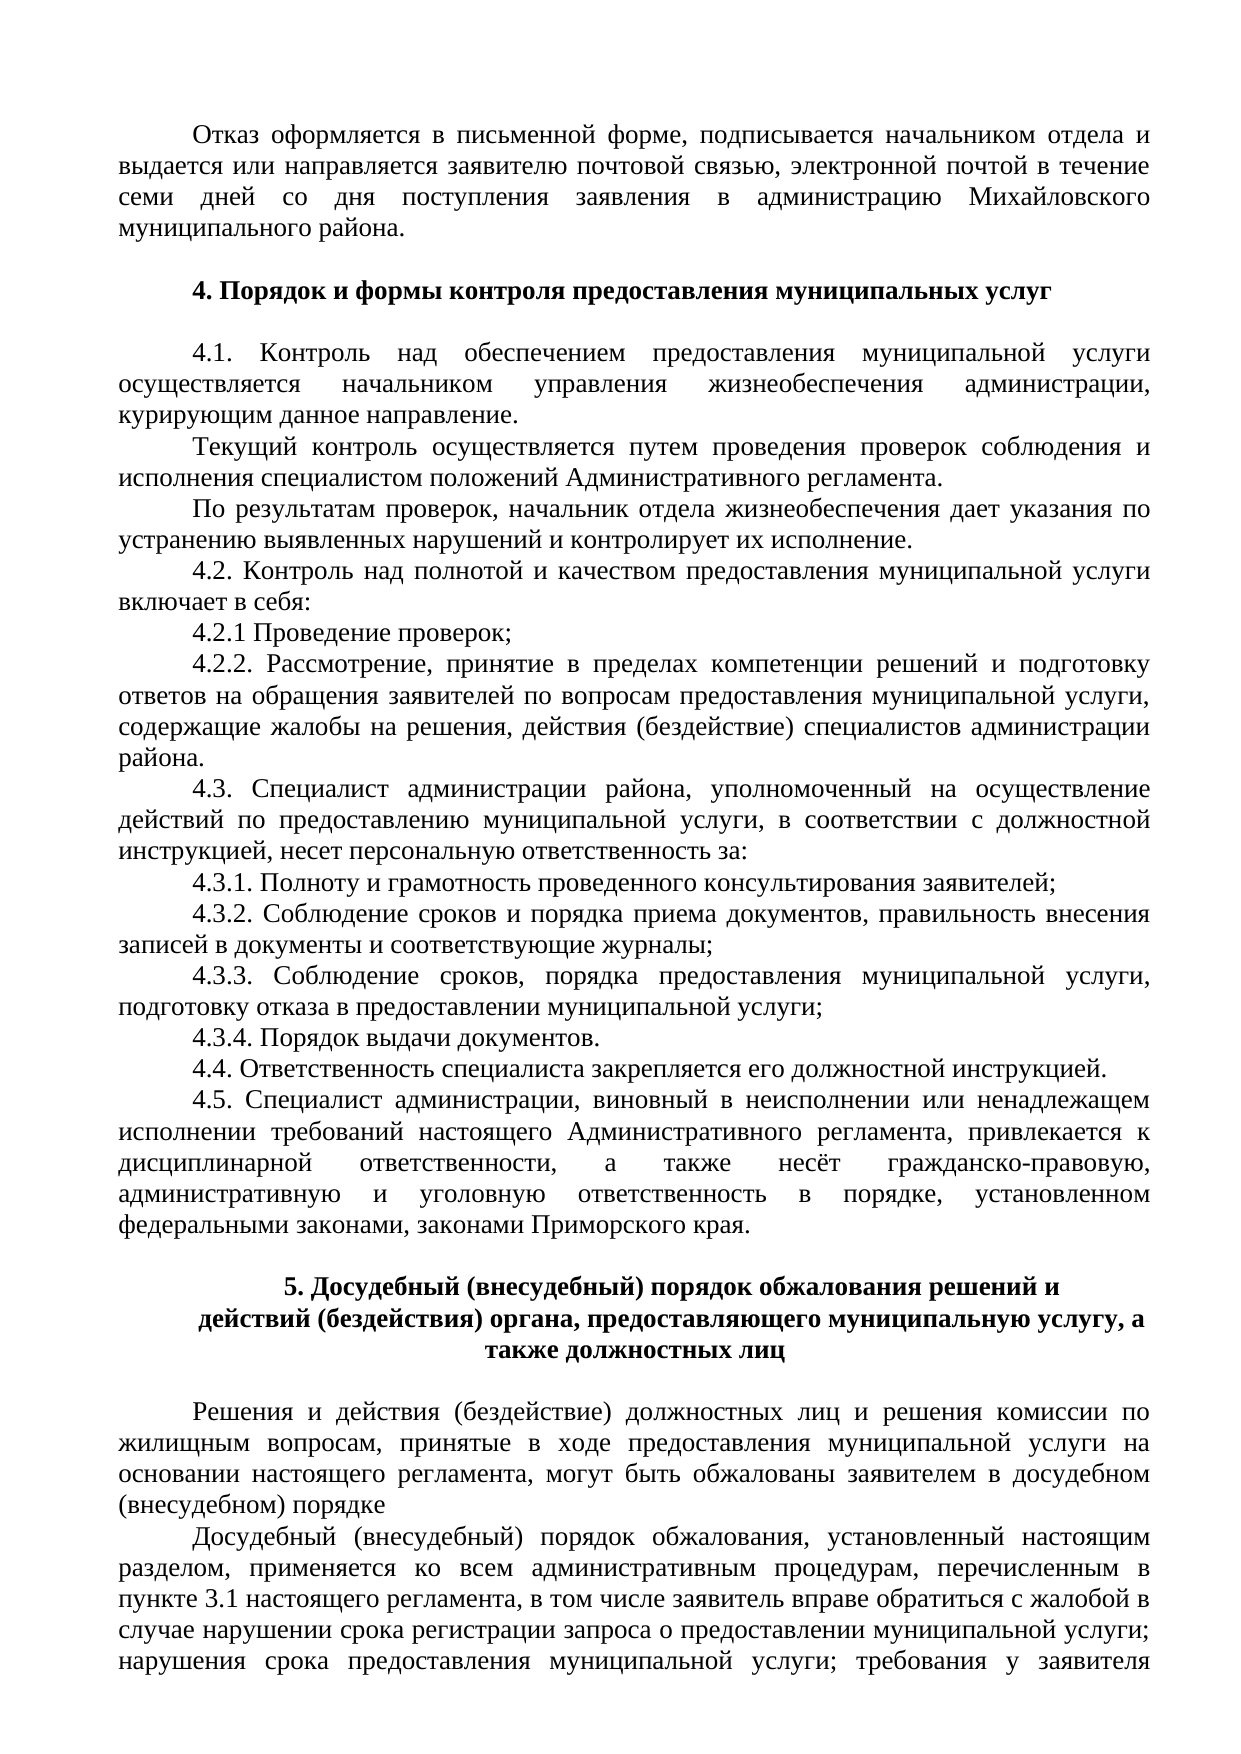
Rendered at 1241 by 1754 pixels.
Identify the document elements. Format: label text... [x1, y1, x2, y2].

text 4.3.3. Соблюдение сроков, порядка предоставления муниципальной услуги, подготовку отказа в предоставлении муниципальной услуги; [118, 959, 1152, 1021]
text 4.3. Специалист администрации района, уполномоченный на осуществление действий по предоставлению муниципальной услуги, в соответствии с должностной инструкцией, несет персональную ответственность за: [118, 772, 1152, 866]
text 4.4. Ответственность специалиста закрепляется его должностной инструкцией. [118, 1052, 1152, 1084]
text 4.2.1 Проведение проверок; [118, 616, 1152, 648]
text По результатам проверок, начальник отдела жизнеобеспечения дает указания по устранению выявленных нарушений и контролирует их исполнение. [118, 492, 1152, 554]
text 4. Порядок и формы контроля предоставления муниципальных услуг [118, 274, 1152, 305]
text 5. Досудебный (внесудебный) порядок обжалования решений и [118, 1271, 1152, 1302]
text 4.2. Контроль над полнотой и качеством предоставления муниципальной услуги включает в себя: [118, 554, 1152, 616]
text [118, 1520, 1152, 1675]
text 4.1. Контроль над обеспечением предоставления муниципальной услуги осуществляется начальником управления жизнеобеспечения администрации, курирующим данное направление. [118, 336, 1152, 429]
text 4.3.1. Полноту и грамотность проведенного консультирования заявителей; [118, 866, 1152, 897]
text действий (бездействия) органа, предоставляющего муниципальную услугу, а также должностных лиц [118, 1302, 1152, 1364]
text Решения и действия (бездействие) должностных лиц и решения комиссии по жилищным вопросам, принятые в ходе предоставления муниципальной услуги на основании настоящего регламента, могут быть обжалованы заявителем в досудебном (внесудебном) порядке [118, 1395, 1152, 1520]
text 4.3.2. Соблюдение сроков и порядка приема документов, правильность внесения записей в документы и соответствующие журналы; [118, 897, 1152, 959]
text Отказ оформляется в письменной форме, подписывается начальником отдела и выдается или направляется заявителю почтовой связью, электронной почтой в течение семи дней со дня поступления заявления в администрацию Михайловского муниципального района. [118, 118, 1152, 243]
text 4.2.2. Рассмотрение, принятие в пределах компетенции решений и подготовку ответов на обращения заявителей по вопросам предоставления муниципальной услуги, содержащие жалобы на решения, действия (бездействие) специалистов администрации района. [118, 648, 1152, 772]
text 4.5. Специалист администрации, виновный в неисполнении или ненадлежащем исполнении требований настоящего Административного регламента, привлекается к дисциплинарной ответственности, а также несёт гражданско-правовую, административную и уголовную ответственность в порядке, установленном федеральными законами, законами Приморского края. [118, 1084, 1152, 1239]
text Текущий контроль осуществляется путем проведения проверок соблюдения и исполнения специалистом положений Административного регламента. [118, 429, 1152, 492]
text 4.3.4. Порядок выдачи документов. [118, 1021, 1152, 1052]
